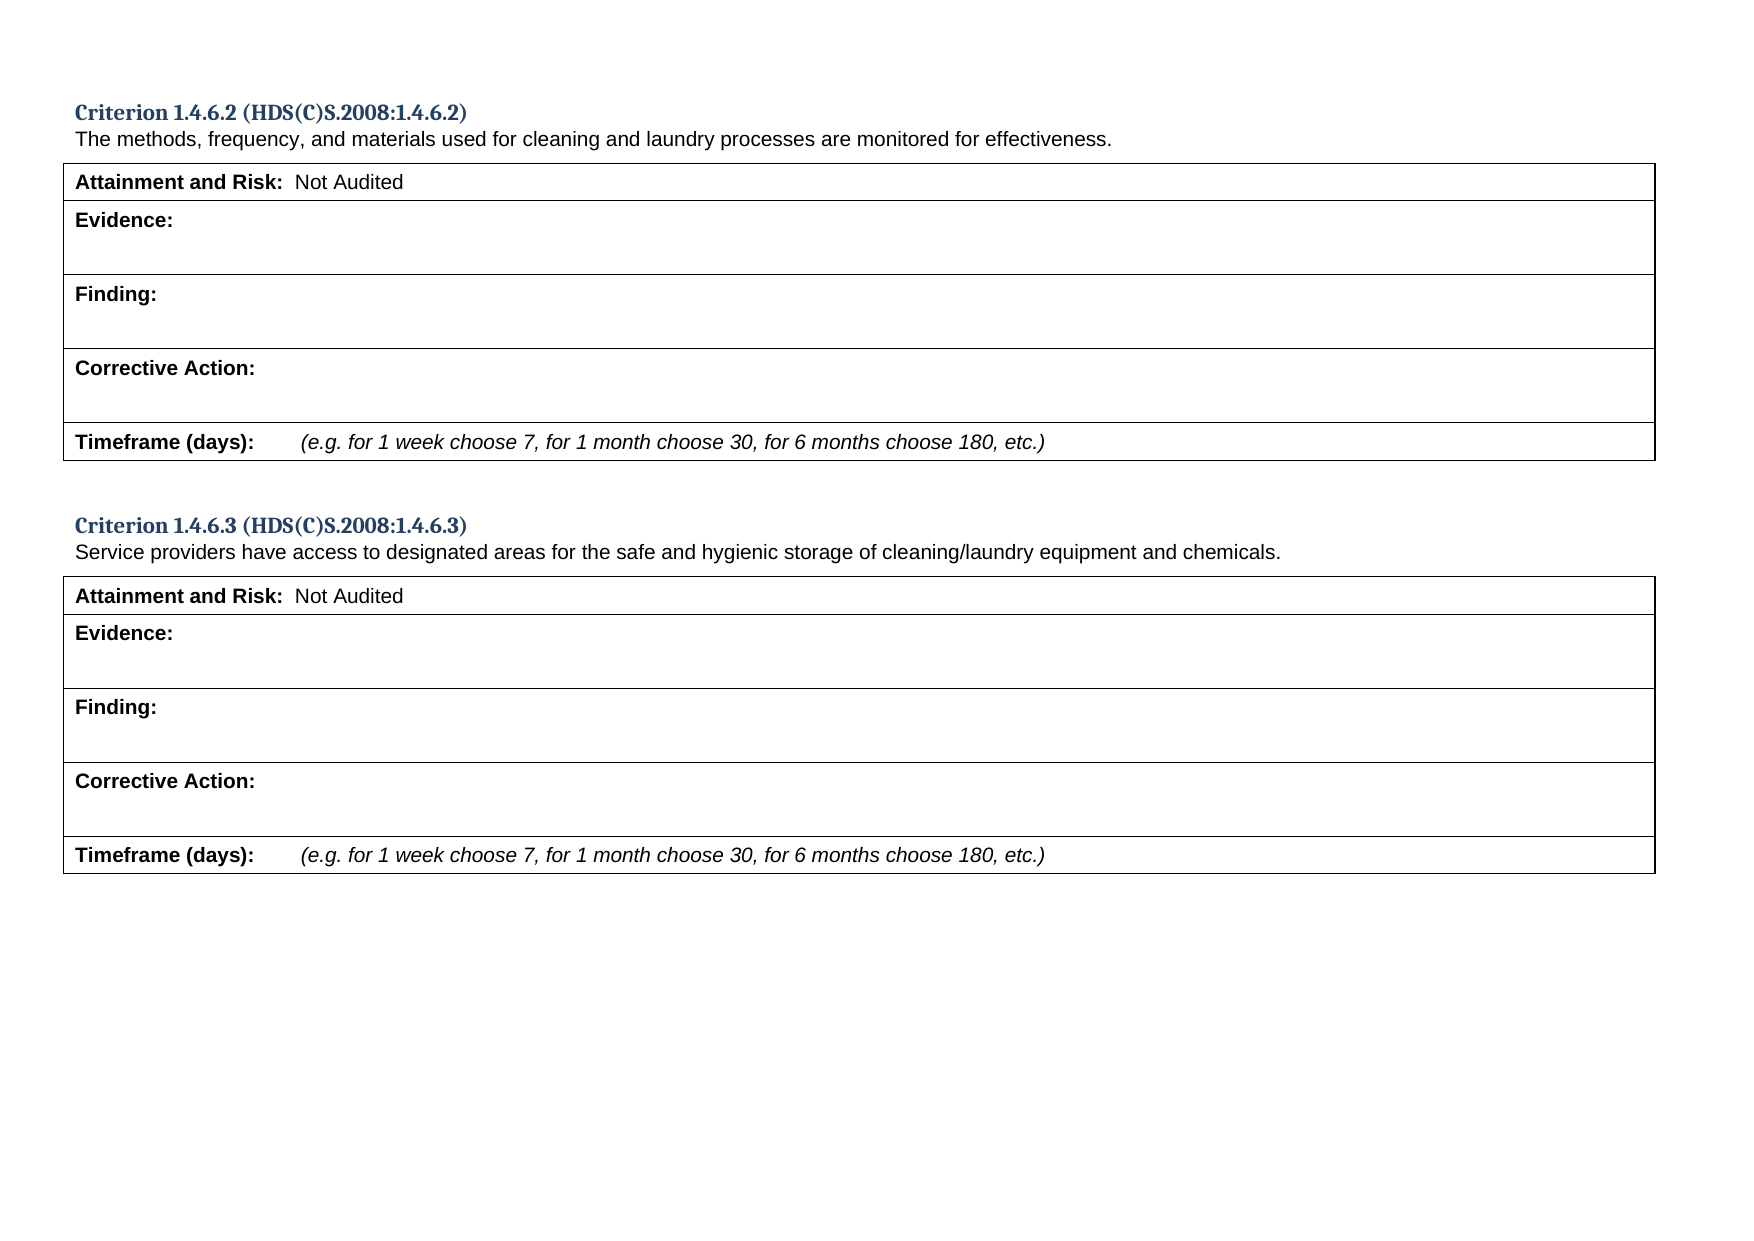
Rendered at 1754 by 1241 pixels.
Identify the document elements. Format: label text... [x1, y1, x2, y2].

table_cell Timeframe (days): (e.g. for 1 week choose 7, for 1 month choose 30, for 6 months choose 180, etc.) [64, 837, 1654, 873]
table_cell [64, 238, 1654, 274]
table_header Attainment and Risk: Not Audited [64, 577, 1654, 614]
table_cell [64, 799, 1654, 836]
text The methods, frequency, and materials used for cleaning and laundry processes are monitored for effectiveness. [75, 126, 1679, 150]
table_cell Evidence: [64, 201, 1654, 238]
subtitle Criterion 1.4.6.3 (HDS(C)S.2008:1.4.6.3) [75, 513, 1679, 540]
table_header Attainment and Risk: Not Audited [64, 164, 1654, 200]
table_cell Corrective Action: [64, 349, 1654, 386]
text Service providers have access to designated areas for the safe and hygienic storage of cleaning/laundry equipment and chemicals. [75, 540, 1679, 564]
table_cell Corrective Action: [64, 763, 1654, 799]
table_cell Timeframe (days): (e.g. for 1 week choose 7, for 1 month choose 30, for 6 months choose 180, etc.) [64, 423, 1654, 460]
table_cell [64, 651, 1654, 688]
table_cell Finding: [64, 689, 1654, 725]
table_cell Finding: [64, 275, 1654, 312]
subtitle Criterion 1.4.6.2 (HDS(C)S.2008:1.4.6.2) [75, 100, 1679, 126]
table_cell [64, 312, 1654, 348]
table_cell [64, 386, 1654, 422]
table_cell Evidence: [64, 615, 1654, 651]
table_cell [64, 725, 1654, 762]
